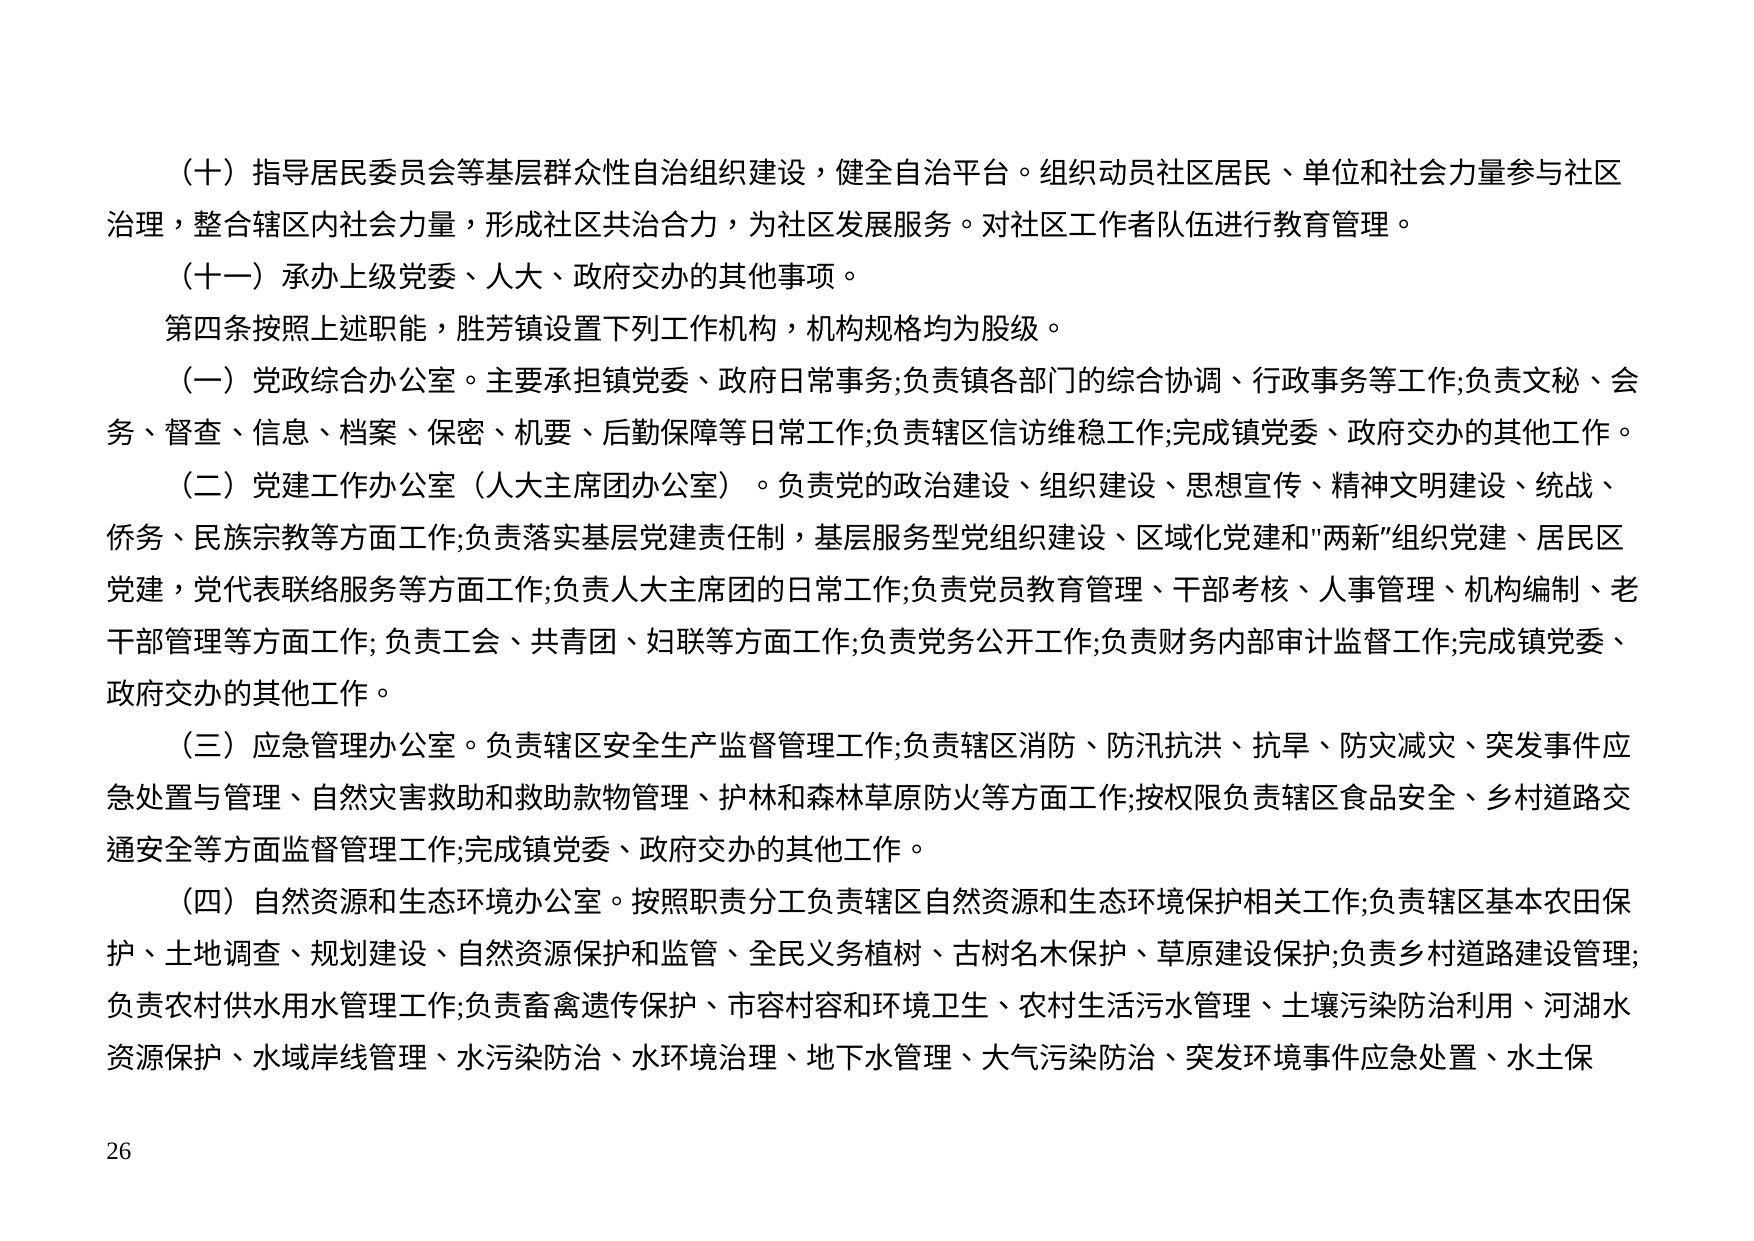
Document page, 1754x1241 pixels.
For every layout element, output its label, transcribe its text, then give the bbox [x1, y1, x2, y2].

text （二）党建工作办公室（人大主席团办公室）。负责党的政治建设、组织建设、思想宣传、精神文明建设、统战、侨务、民族宗教等方面工作;负责落实基层党建责任制，基层服务型党组织建设、区域化党建和"两新”组织党建、居民区党建，党代表联络服务等方面工作;负责人大主席团的日常工作;负责党员教育管理、干部考核、人事管理、机构编制、老干部管理等方面工作; 负责工会、共青团、妇联等方面工作;负责党务公开工作;负责财务内部审计监督工作;完成镇党委、政府交办的其他工作。 [106, 454, 1648, 715]
text （十）指导居民委员会等基层群众性自治组织建设，健全自治平台。组织动员社区居民、单位和社会力量参与社区治理，整合辖区内社会力量，形成社区共治合力，为社区发展服务。对社区工作者队伍进行教育管理。 [106, 142, 1648, 246]
text （十一）承办上级党委、人大、政府交办的其他事项。 [106, 246, 1648, 298]
text （一）党政综合办公室。主要承担镇党委、政府日常事务;负责镇各部门的综合协调、行政事务等工作;负责文秘、会务、督查、信息、档案、保密、机要、后勤保障等日常工作;负责辖区信访维稳工作;完成镇党委、政府交办的其他工作。 [106, 350, 1648, 454]
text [106, 871, 1648, 1079]
text 第四条按照上述职能，胜芳镇设置下列工作机构，机构规格均为股级。 [106, 298, 1648, 350]
text （三）应急管理办公室。负责辖区安全生产监督管理工作;负责辖区消防、防汛抗洪、抗旱、防灾减灾、突发事件应急处置与管理、自然灾害救助和救助款物管理、护林和森林草原防火等方面工作;按权限负责辖区食品安全、乡村道路交通安全等方面监督管理工作;完成镇党委、政府交办的其他工作。 [106, 715, 1648, 871]
